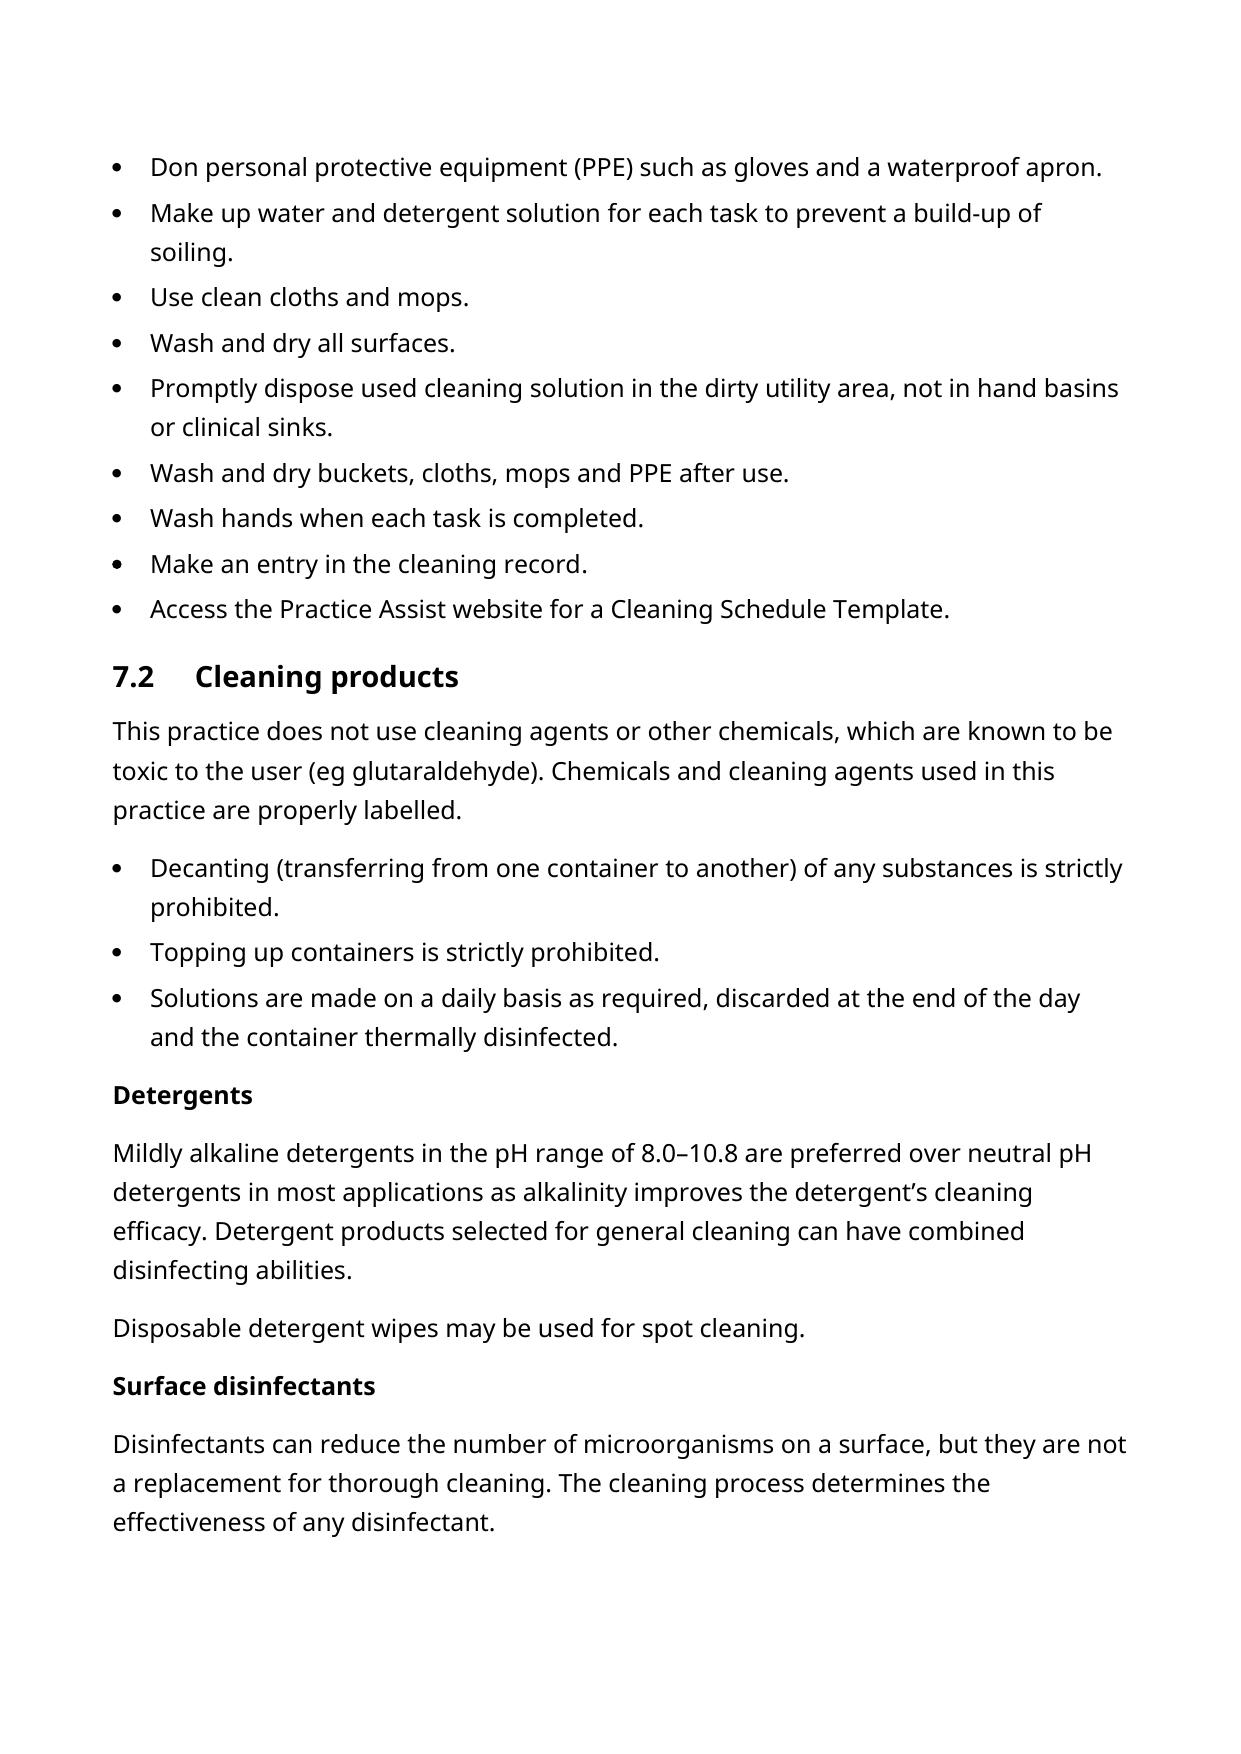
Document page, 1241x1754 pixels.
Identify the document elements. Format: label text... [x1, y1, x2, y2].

text Disposable detergent wipes may be used for spot cleaning. [112, 1311, 1128, 1345]
text Disinfectants can reduce the number of microorganisms on a surface, but they are not a replacement for thorough cleaning. The cleaning process determines the effectiveness of any disinfectant. [112, 1426, 1128, 1539]
text Don personal protective equipment (PPE) such as gloves and a waterproof apron. [112, 150, 1128, 184]
text This practice does not use cleaning agents or other chemicals, which are known to be toxic to the user (eg glutaraldehyde). Chemicals and cleaning agents used in this practice are properly labelled. [112, 714, 1128, 826]
text Wash hands when each task is completed. [112, 501, 1128, 535]
text Make an entry in the cleaning record. [112, 546, 1128, 580]
list Cleaning products [112, 656, 1128, 696]
text Detergents [112, 1077, 1128, 1111]
text Mildly alkaline detergents in the pH range of 8.0–10.8 are preferred over neutral pH detergents in most applications as alkalinity improves the detergent’s cleaning efficacy. Detergent products selected for general cleaning can have combined disinfecting abilities. [112, 1135, 1128, 1287]
text Promptly dispose used cleaning solution in the dirty utility area, not in hand basins or clinical sinks. [112, 371, 1128, 444]
text Topping up containers is strictly prohibited. [112, 935, 1128, 969]
text Wash and dry all surfaces. [112, 325, 1128, 359]
text Make up water and detergent solution for each task to prevent a build-up of soiling. [112, 195, 1128, 269]
text Decanting (transferring from one container to another) of any substances is strictly prohibited. [112, 850, 1128, 923]
text Wash and dry buckets, cloths, mops and PPE after use. [112, 455, 1128, 489]
text Surface disinfectants [112, 1368, 1128, 1403]
text Use clean cloths and mops. [112, 280, 1128, 314]
text Solutions are made on a daily basis as required, discarded at the end of the day and the container thermally disinfected. [112, 980, 1128, 1053]
text Access the Practice Assist website for a Cleaning Schedule Template. [112, 592, 1128, 626]
